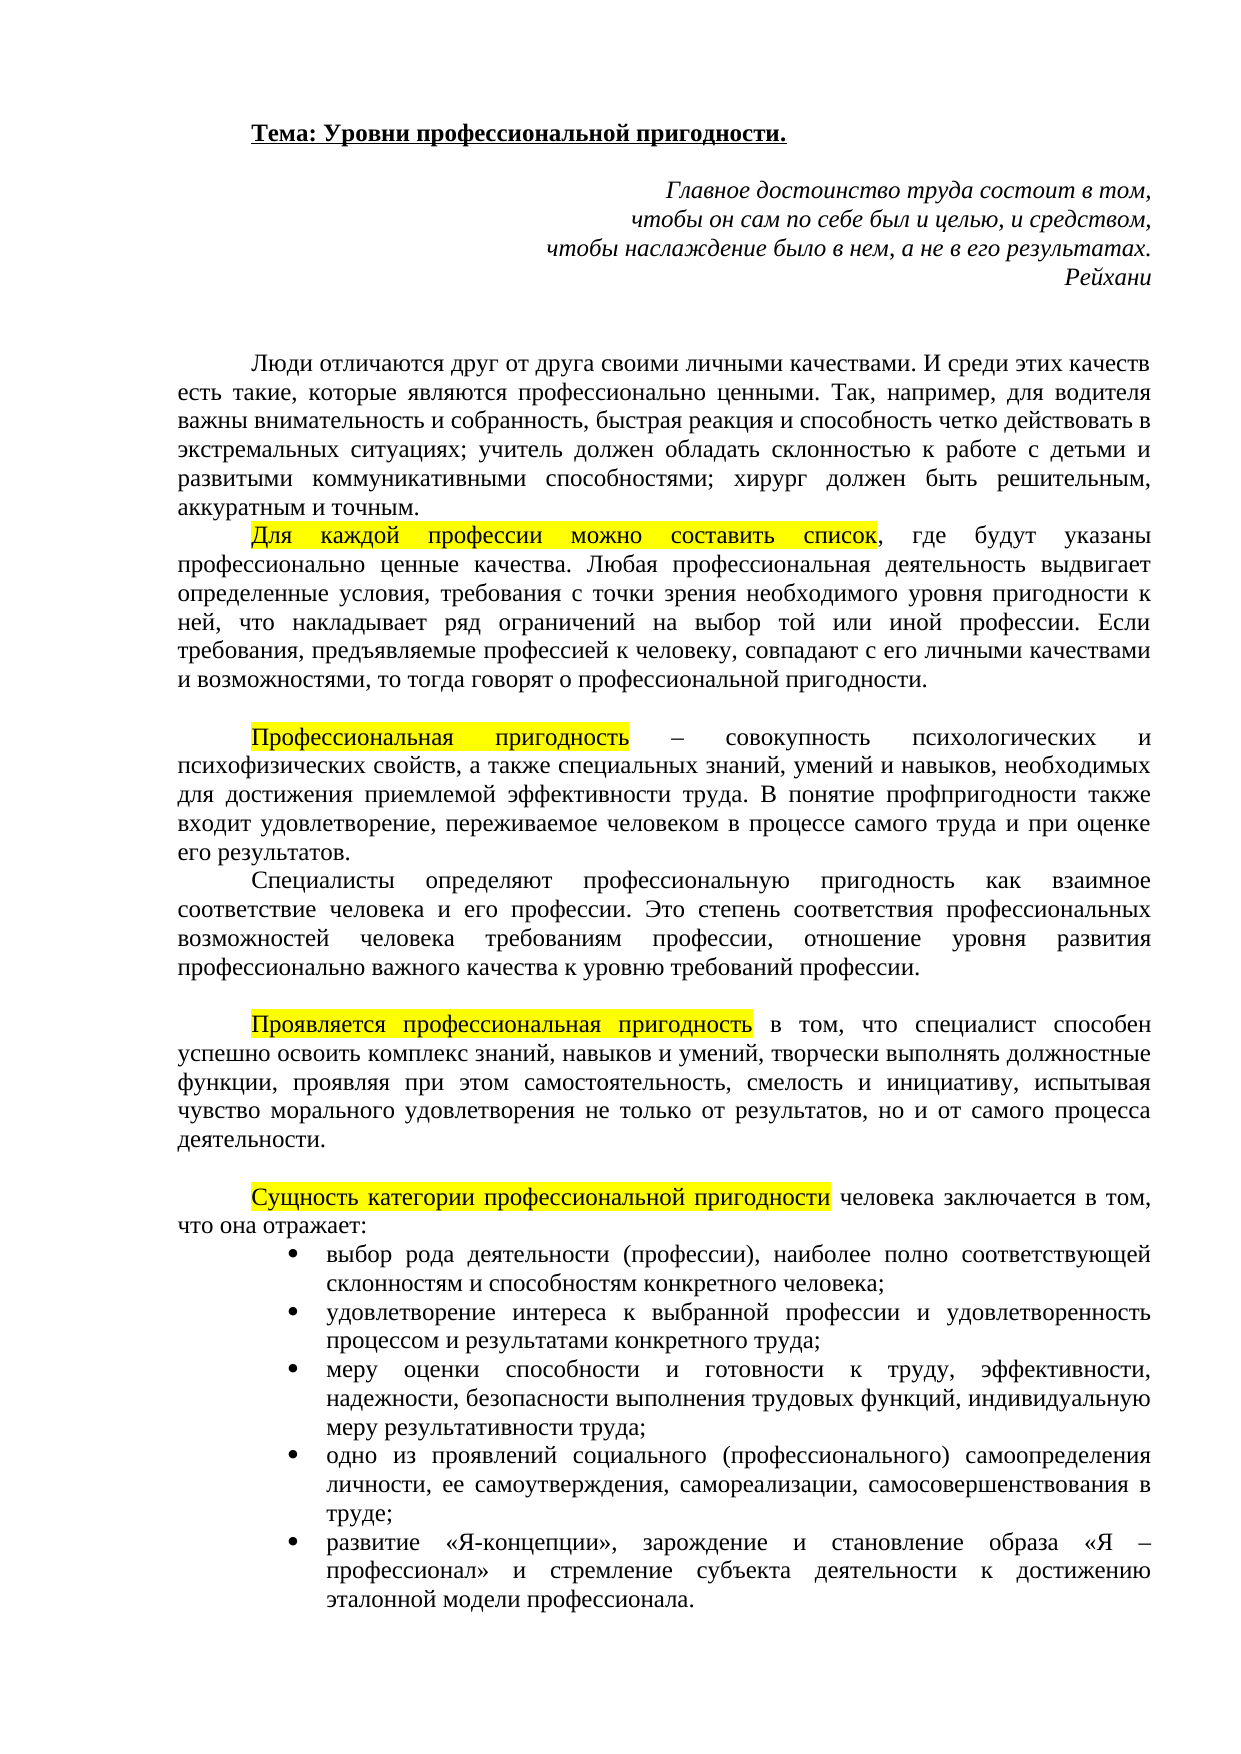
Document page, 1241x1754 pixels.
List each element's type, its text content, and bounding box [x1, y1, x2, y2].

text чтобы он сам по себе был и целью, и средством, [177, 204, 1152, 233]
list одно из проявлений социального (профессионального) самоопределения личности, ее самоутверждения, самореализации, самосовершенствования в труде; [288, 1441, 1152, 1527]
list меру оценки способности и готовности к труду, эффективности, надежности, безопасности выполнения трудовых функций, индивидуальную меру результативности труда; [288, 1354, 1152, 1441]
text Сущность категории профессиональной пригодности человека заключается в том, что она отражает: [177, 1182, 1152, 1239]
text Для каждой профессии можно составить список, где будут указаны профессионально ценные качества. Любая профессиональная деятельность выдвигает определенные условия, требования с точки зрения необходимого уровня пригодности к ней, что накладывает ряд ограничений на выбор той или иной профессии. Если требования, предъявляемые профессией к человеку, совпадают с его личными качествами и возможностями, то тогда говорят о профессиональной пригодности. [177, 521, 1152, 693]
list удовлетворение интереса к выбранной профессии и удовлетворенность процессом и результатами конкретного труда; [288, 1297, 1152, 1354]
list развитие «Я-концепции», зарождение и становление образа «Я – профессионал» и стремление субъекта деятельности к достижению эталонной модели профессионала. [288, 1527, 1152, 1613]
text Специалисты определяют профессиональную пригодность как взаимное соответствие человека и его профессии. Это степень соответствия профессиональных возможностей человека требованиям профессии, отношение уровня развития профессионально важного качества к уровню требований профессии. [177, 866, 1152, 981]
text Главное достоинство труда состоит в том, [177, 176, 1152, 204]
list выбор рода деятельности (профессии), наиболее полно соответствующей склонностям и способностям конкретного человека; [288, 1239, 1152, 1297]
text Проявляется профессиональная пригодность в том, что специалист способен успешно освоить комплекс знаний, навыков и умений, творчески выполнять должностные функции, проявляя при этом самостоятельность, смелость и инициативу, испытывая чувство морального удовлетворения не только от результатов, но и от самого процесса деятельности. [177, 1009, 1152, 1153]
text Люди отличаются друг от друга своими личными качествами. И среди этих качеств есть такие, которые являются профессионально ценными. Так, например, для водителя важны внимательность и собранность, быстрая реакция и способность четко действовать в экстремальных ситуациях; учитель должен обладать склонностью к работе с детьми и развитыми коммуникативными способностями; хирург должен быть решительным, аккуратным и точным. [177, 348, 1152, 521]
text чтобы наслаждение было в нем, а не в его результатах. [177, 233, 1152, 262]
text Рейхани [177, 262, 1152, 291]
text Профессиональная пригодность – совокупность психологических и психофизических свойств, а также специальных знаний, умений и навыков, необходимых для достижения приемлемой эффективности труда. В понятие профпригодности также входит удовлетворение, переживаемое человеком в процессе самого труда и при оценке его результатов. [177, 722, 1152, 866]
text Тема: Уровни профессиональной пригодности. [177, 118, 1152, 147]
